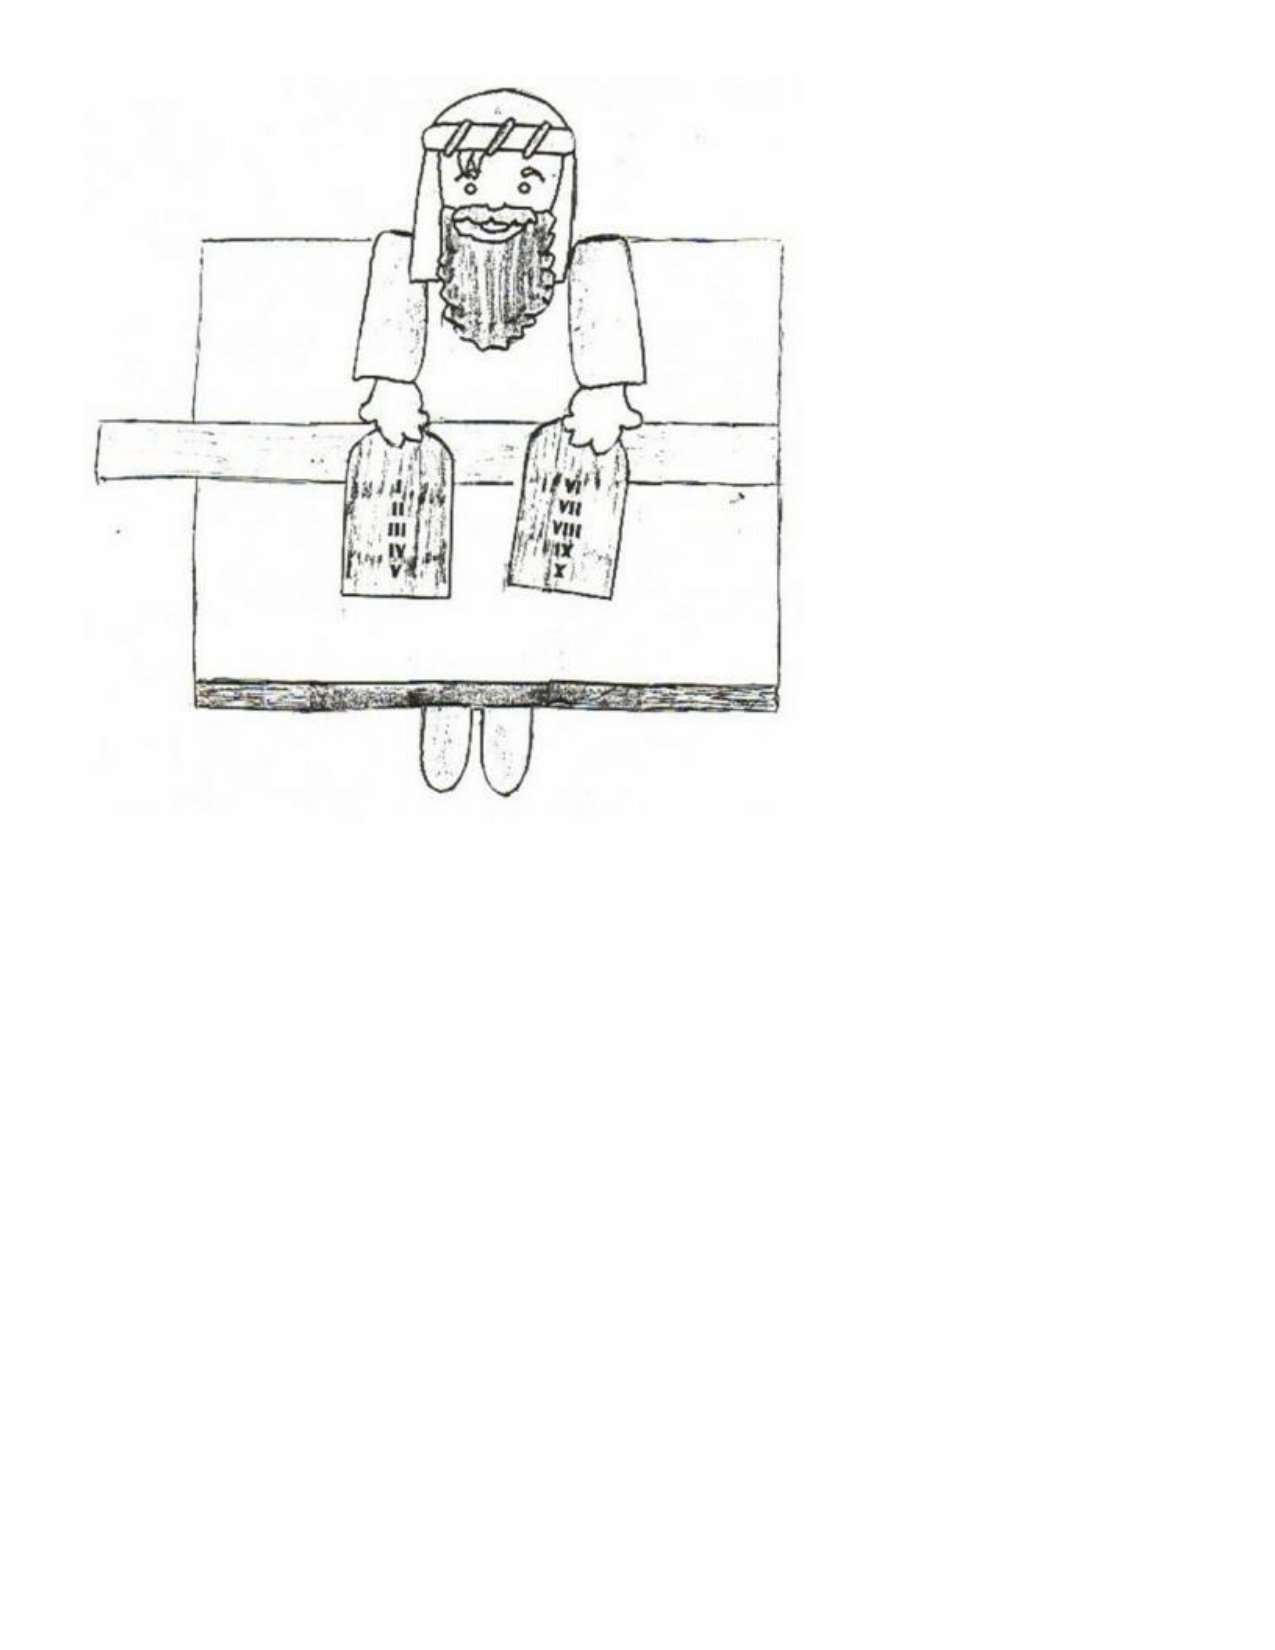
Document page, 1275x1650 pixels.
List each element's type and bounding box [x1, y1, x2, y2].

picture [82, 75, 804, 825]
